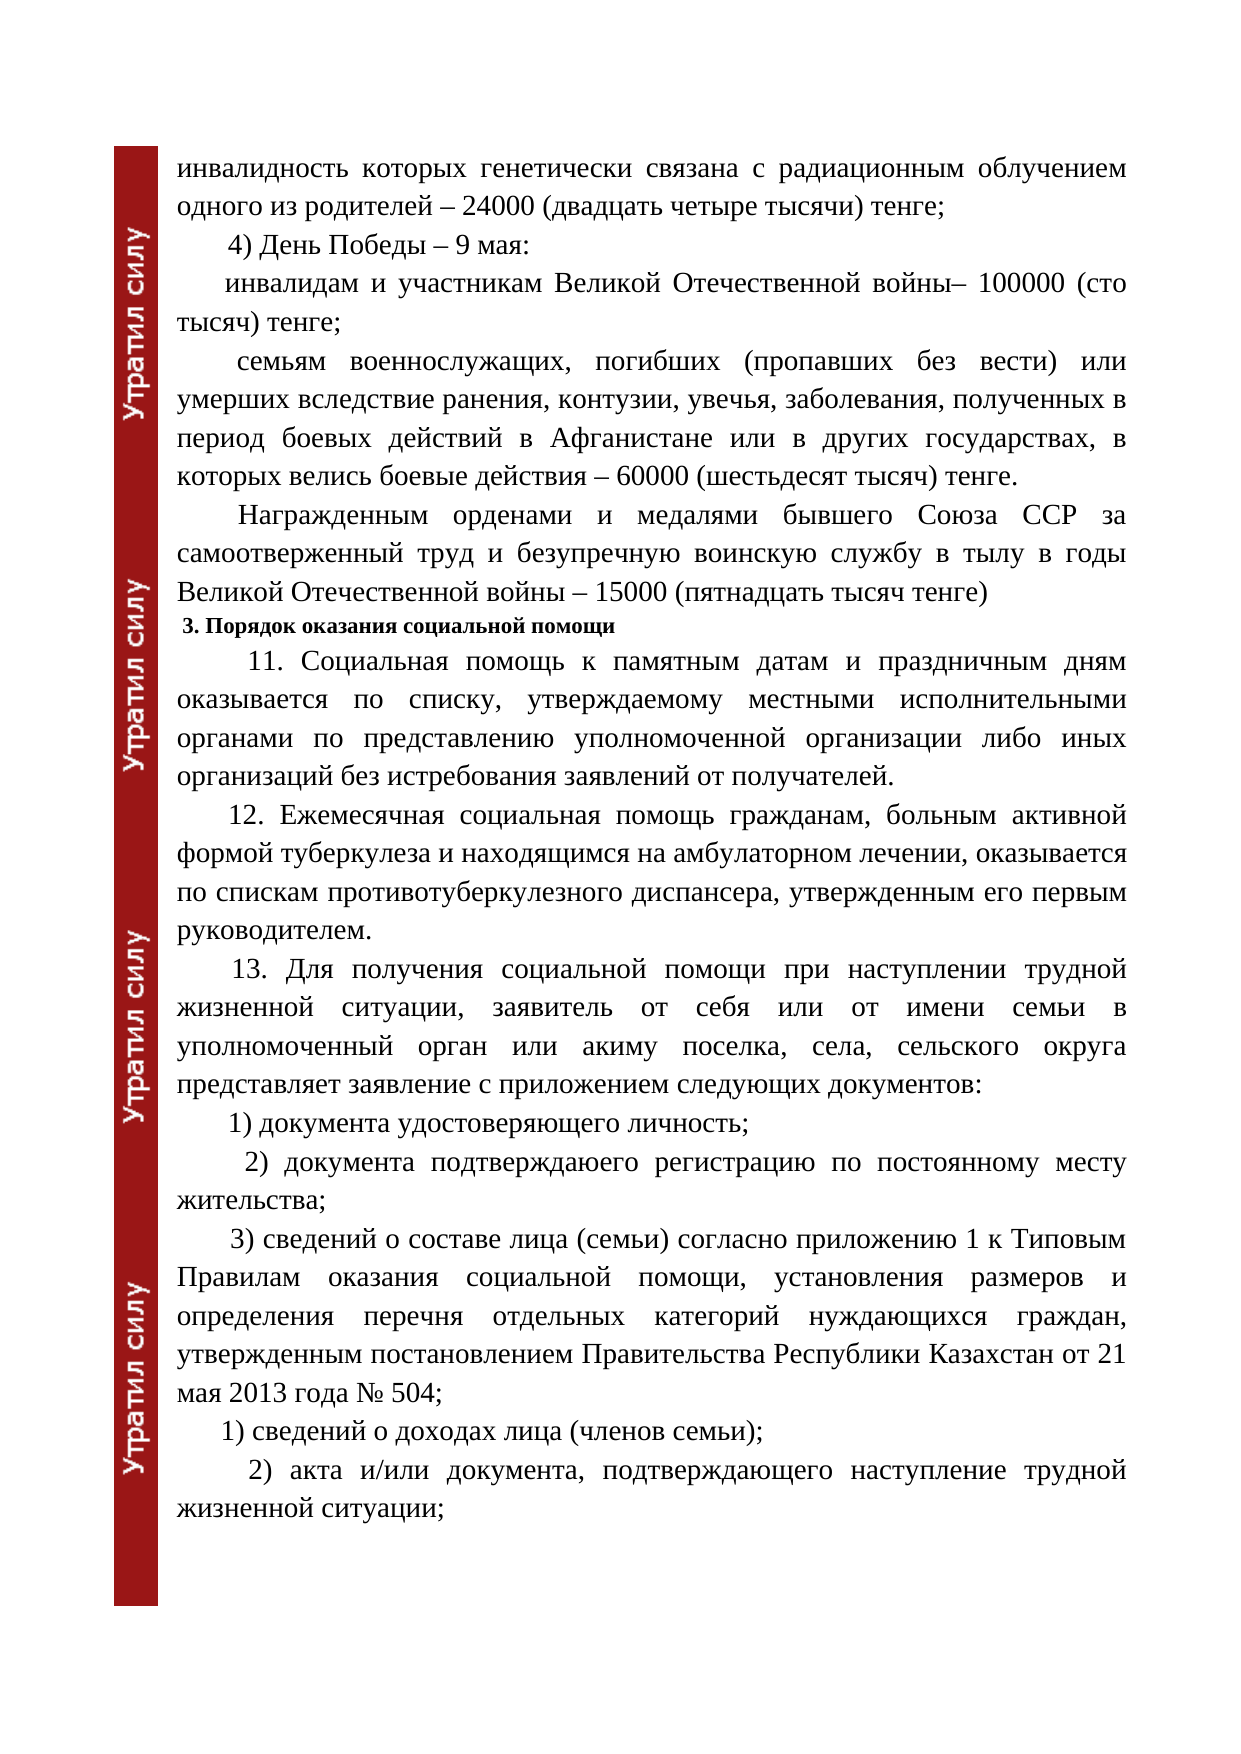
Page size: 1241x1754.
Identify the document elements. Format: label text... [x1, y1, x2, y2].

picture [114, 338, 158, 343]
text 13. Для получения социальной помощи при наступлении трудной жизненной ситуации, заявитель от себя или от имени семьи в уполномоченный орган или акиму поселка, села, сельского округа представляет заявление с приложением следующих документов: [112, 951, 1128, 1100]
picture [114, 1216, 158, 1221]
text 1) документа удостоверяющего личность; [112, 1105, 1128, 1139]
text Награжденным орденами и медалями бывшего Союза ССР за самоотверженный труд и безупречную воинскую службу в тылу в годы Великой Отечественной войны – 15000 (пятнадцать тысяч тенге) [112, 497, 1128, 607]
picture [114, 146, 158, 150]
text 3) сведений о составе лица (семьи) согласно приложению 1 к Типовым Правилам оказания социальной помощи, установления размеров и определения перечня отдельных категорий нуждающихся граждан, утвержденным постановлением Правительства Республики Казахстан от 21 мая 2013 года № 504; [112, 1221, 1128, 1408]
picture [114, 1100, 158, 1105]
picture [114, 261, 158, 266]
picture [114, 222, 158, 227]
text 4) День Победы – 9 мая: [112, 227, 1128, 261]
picture [114, 607, 158, 612]
text 2) акта и/или документа, подтверждающего наступление трудной жизненной ситуации; [112, 1452, 1128, 1524]
text 3. Порядок оказания социальной помощи [112, 612, 1128, 639]
text инвалидам и участникам Великой Отечественной войны– 100000 (сто тысяч) тенге; [112, 266, 1128, 338]
picture [114, 1139, 158, 1144]
text 12. Ежемесячная социальная помощь гражданам, больным активной формой туберкулеза и находящимся на амбулаторном лечении, оказывается по спискам противотуберкулезного диспансера, утвержденным его первым руководителем. [112, 797, 1128, 946]
picture [114, 639, 158, 643]
text семьям военнослужащих, погибших (пропавших без вести) или умерших вследствие ранения, контузии, увечья, заболевания, полученных в период боевых действий в Афганистане или в других государствах, в которых велись боевые действия – 60000 (шестьдесят тысяч) тенге. [112, 343, 1128, 492]
picture [114, 1524, 158, 1606]
text 11. Социальная помощь к памятным датам и праздничным дням оказывается по списку, утверждаемому местными исполнительными органами по представлению уполномоченной организации либо иных организаций без истребования заявлений от получателей. [112, 643, 1128, 792]
text 1) сведений о доходах лица (членов семьи); [112, 1413, 1128, 1447]
picture [114, 1447, 158, 1452]
picture [114, 1408, 158, 1413]
picture [114, 946, 158, 951]
picture [114, 492, 158, 497]
text 2) документа подтверждаюего регистрацию по постоянному месту жительства; [112, 1144, 1128, 1216]
picture [114, 792, 158, 797]
